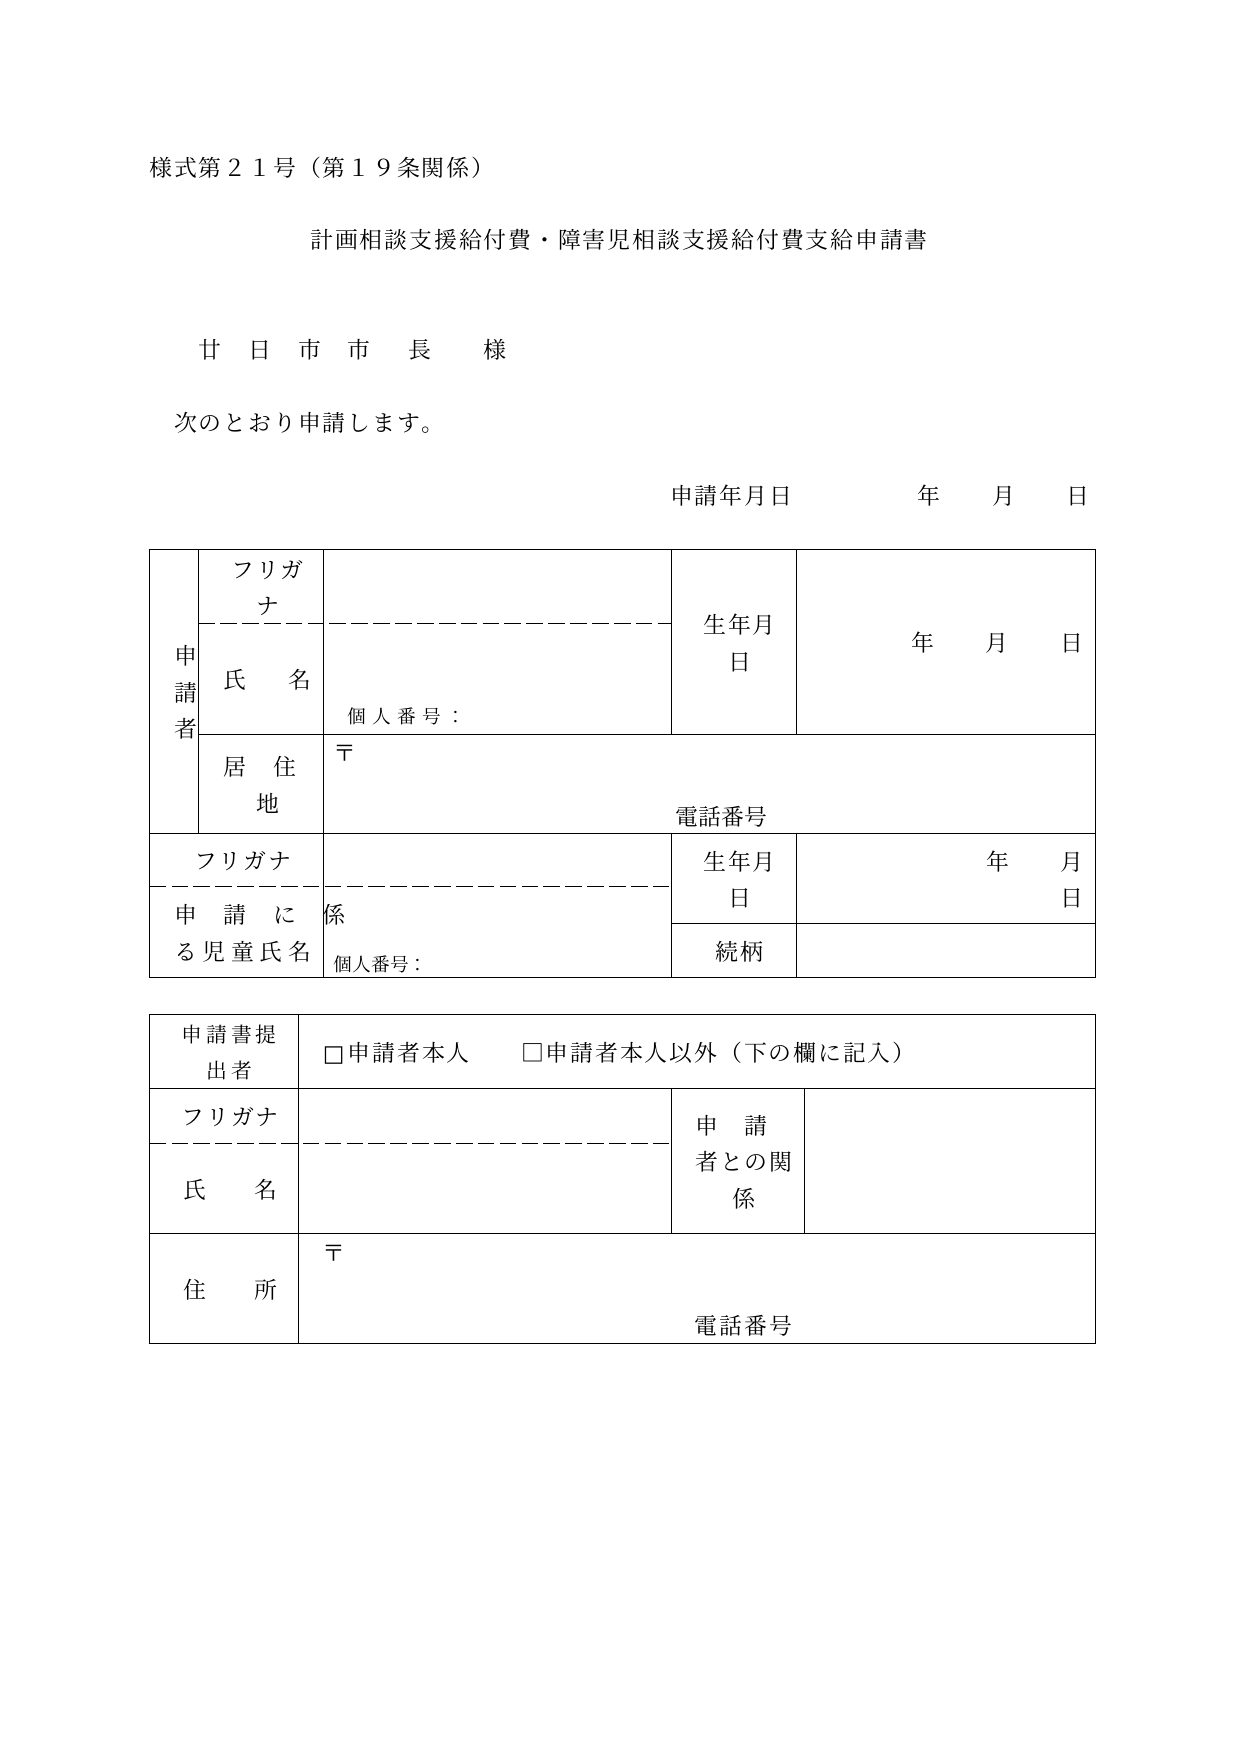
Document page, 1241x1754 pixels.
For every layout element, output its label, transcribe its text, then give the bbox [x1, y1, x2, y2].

text 廿日市市長 様 [149, 330, 1091, 367]
table_header 申請者 [150, 550, 198, 832]
table_header 年 月 日 [797, 550, 1095, 734]
table_cell 〒 電話番号 [299, 1234, 1095, 1343]
table_cell 個人番号： [324, 623, 671, 734]
table_cell 続柄 [672, 924, 796, 977]
table_cell [299, 1143, 671, 1233]
table_cell 年 月 日 [797, 834, 1095, 923]
text 様式第２１号（第１９条関係） [149, 148, 1091, 184]
table_cell 居住地 [199, 735, 323, 832]
table_cell 個人番号： [324, 886, 671, 977]
table_header □申請者本人 □申請者本人以外（下の欄に記入） [299, 1015, 1095, 1088]
table_cell 氏名 [199, 623, 323, 734]
table_cell 住所 [150, 1234, 298, 1343]
table_cell 氏名 [150, 1143, 298, 1233]
table_cell 申請者との関係 [672, 1089, 804, 1233]
table_cell 生年月日 [672, 834, 796, 923]
table_header 申請書提出者 [150, 1015, 298, 1088]
table_header 生年月日 [672, 550, 796, 734]
table_header [324, 550, 671, 623]
table_cell [797, 924, 1095, 977]
table_cell [805, 1089, 1095, 1233]
text 計画相談支援給付費・障害児相談支援給付費支給申請書 [149, 221, 1091, 257]
table_cell フリガナ [150, 1089, 298, 1142]
table_cell [299, 1089, 671, 1142]
table_header フリガナ [199, 550, 323, 623]
text 次のとおり申請します。 [149, 403, 1091, 439]
table_cell [324, 834, 671, 886]
table_cell 〒 電話番号 [324, 735, 1095, 832]
table_cell フリガナ [150, 834, 323, 886]
text 申請年月日 年 月 日 [149, 476, 1091, 512]
table_cell 申請に係る児童氏名 [150, 886, 323, 977]
